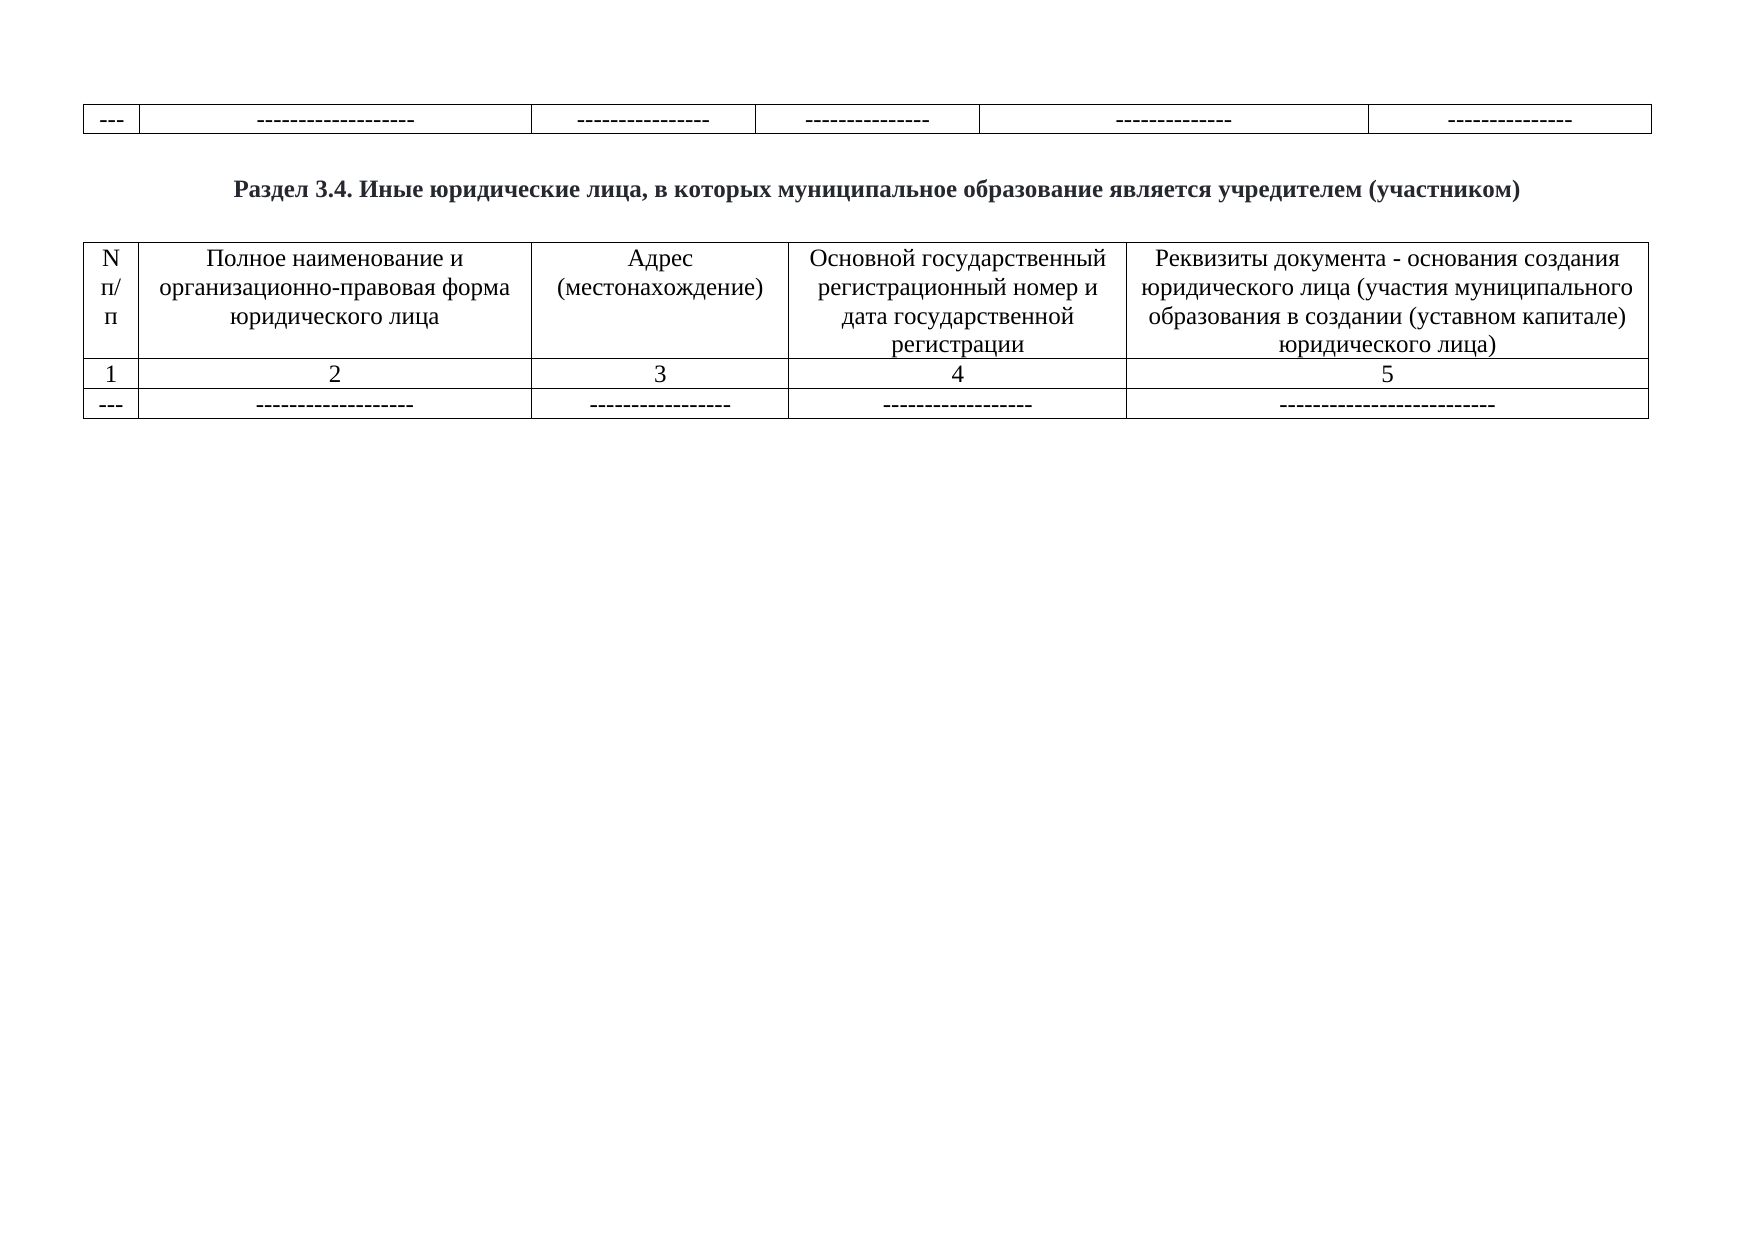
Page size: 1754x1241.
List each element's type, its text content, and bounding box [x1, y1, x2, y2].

table_header Основной государственный регистрационный номер и дата государственной регистрации [789, 243, 1126, 358]
table_header Адрес (местонахождение) [532, 243, 788, 358]
table_cell --- [84, 389, 138, 418]
table_cell 4 [789, 359, 1126, 388]
table_cell -------------------------- [1127, 389, 1648, 418]
table_cell 5 [1127, 359, 1648, 388]
subtitle Раздел 3.4. Иные юридические лица, в которых муниципальное образование является учредителем (участником) [83, 174, 1671, 203]
table_cell ------------------ [789, 389, 1126, 418]
table_header Полное наименование и организационно-правовая форма юридического лица [139, 243, 531, 358]
table_header Реквизиты документа - основания создания юридического лица (участия муниципального образования в создании (уставном капитале) юридического лица) [1127, 243, 1648, 358]
table_cell ---------------- [532, 105, 755, 133]
table_cell --------------- [756, 105, 979, 133]
table_cell -------------- [980, 105, 1368, 133]
table_cell 3 [532, 359, 788, 388]
table_cell ------------------- [139, 389, 531, 418]
table_cell ----------------- [532, 389, 788, 418]
table_cell ------------------- [140, 105, 531, 133]
table_cell --- [84, 105, 139, 133]
table_header N п/п [84, 243, 138, 358]
table_cell 2 [139, 359, 531, 388]
table_cell --------------- [1369, 105, 1651, 133]
table_cell 1 [84, 359, 138, 388]
